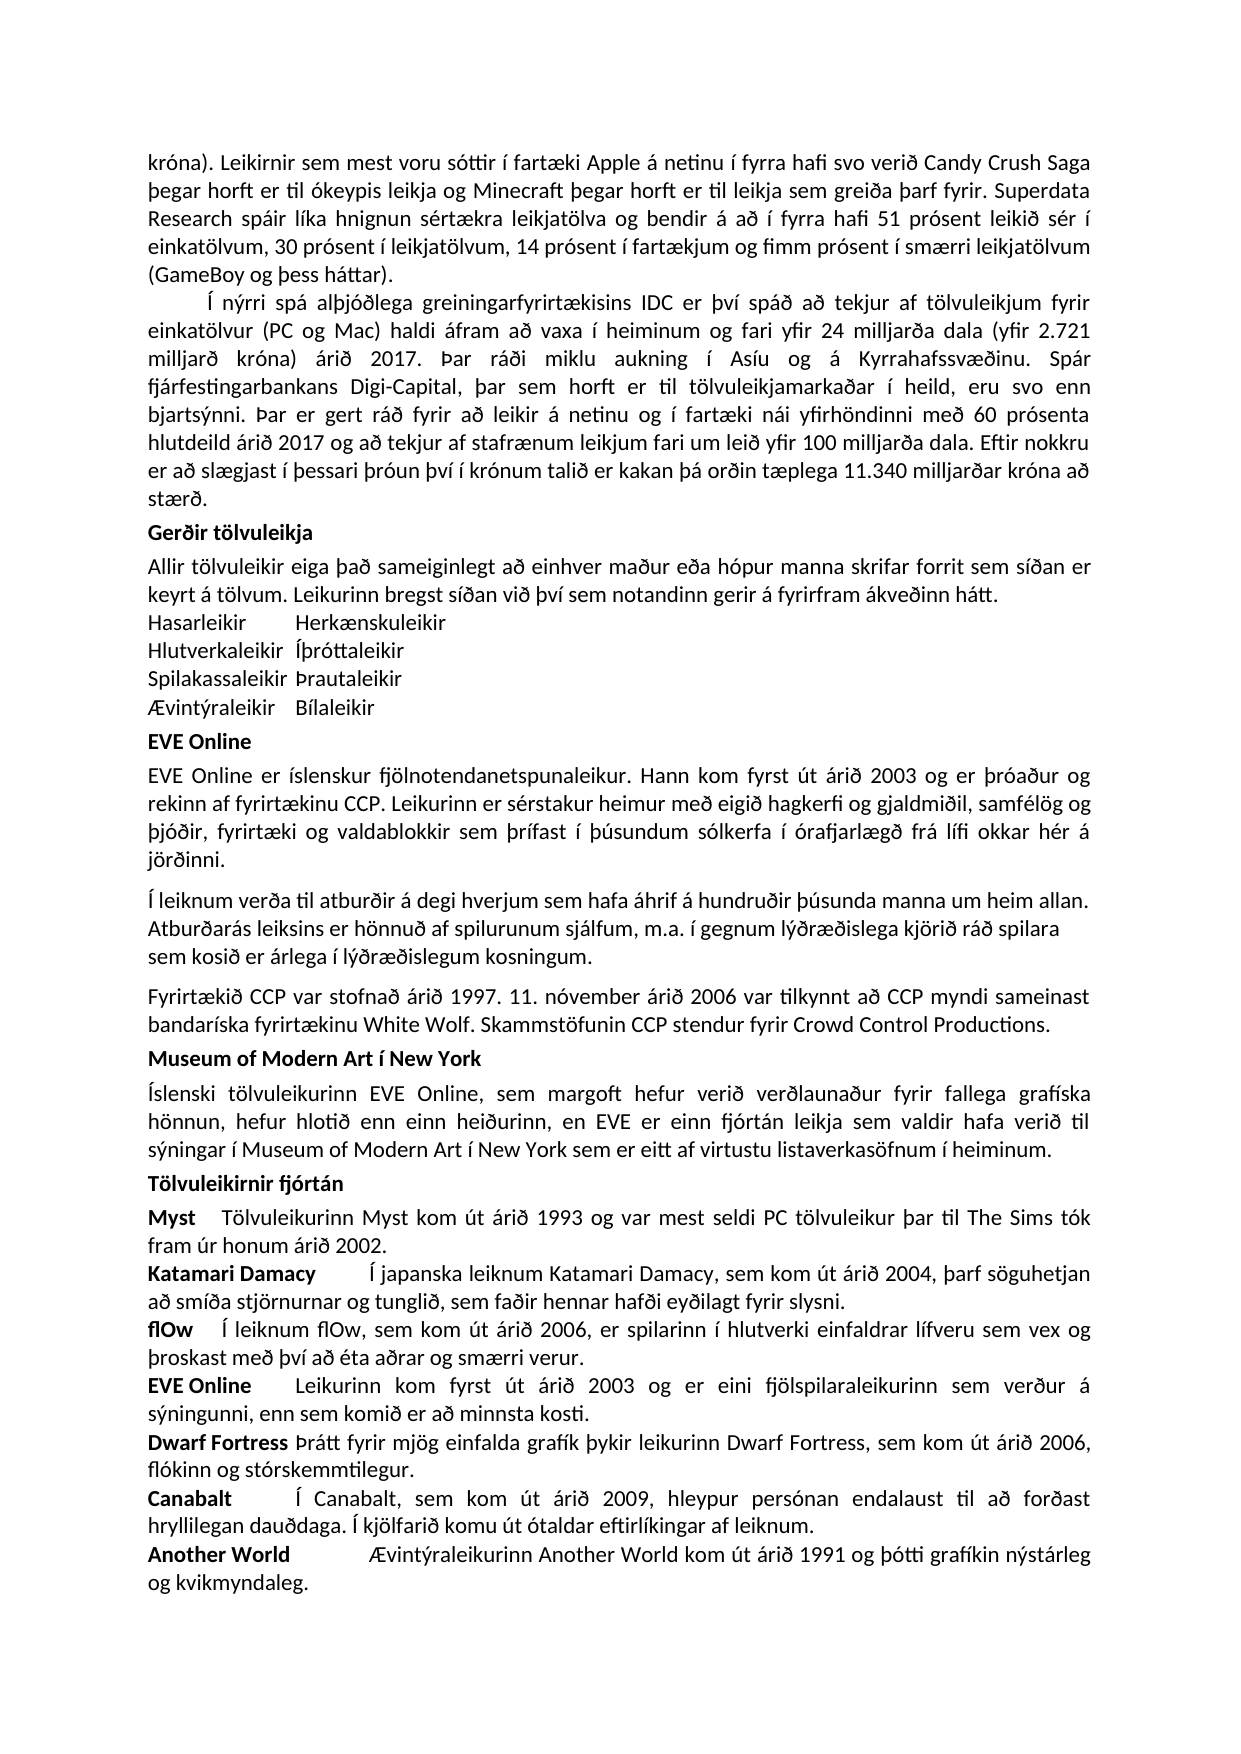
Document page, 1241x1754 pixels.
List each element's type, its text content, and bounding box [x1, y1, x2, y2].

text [148, 148, 1092, 288]
text Hlutverkaleikir Íþróttaleikir [148, 637, 1092, 664]
text Another World Ævintýraleikurinn Another World kom út árið 1991 og þótti grafíkin nýstárleg og kvikmyndaleg. [148, 1540, 1092, 1596]
text Hasarleikir Herkænskuleikir [148, 608, 1092, 637]
text Museum of Modern Art í New York [148, 1044, 1092, 1073]
text Íslenski tölvuleikurinn EVE Online, sem margoft hefur verið verðlaunaður fyrir fallega grafíska hönnun, hefur hlotið enn einn heiðurinn, en EVE er einn fjórtán leikja sem valdir hafa verið til sýningar í Museum of Modern Art í New York sem er eitt af virtustu listaverkasöfnum í heiminum. [148, 1079, 1092, 1163]
text EVE Online Leikurinn kom fyrst út árið 2003 og er eini fjölspilaraleikurinn sem verður á sýningunni, enn sem komið er að minnsta kosti. [148, 1372, 1092, 1428]
text Fyrirtækið CCP var stofnað árið 1997. 11. nóvember árið 2006 var tilkynnt að CCP myndi sameinast bandaríska fyrirtækinu White Wolf. Skammstöfunin CCP stendur fyrir Crowd Control Productions. [148, 982, 1092, 1038]
text flOw Í leiknum flOw, sem kom út árið 2006, er spilarinn í hlutverki einfaldrar lífveru sem vex og þroskast með því að éta aðrar og smærri verur. [148, 1316, 1092, 1372]
text Myst Tölvuleikurinn Myst kom út árið 1993 og var mest seldi PC tölvuleikur þar til The Sims tók fram úr honum árið 2002. [148, 1203, 1092, 1259]
text Ævintýraleikir Bílaleikir [148, 693, 1092, 721]
text Spilakassaleikir Þrautaleikir [148, 664, 1092, 693]
text Í nýrri spá alþjóðlega greiningarfyrirtækisins IDC er því spáð að tekjur af tölvuleikjum fyrir einkatölvur (PC og Mac) haldi áfram að vaxa í heiminum og fari yfir 24 milljarða dala (yfir 2.721 milljarð króna) árið 2017. Þar ráði miklu aukning í Asíu og á Kyrrahafssvæðinu. Spár fjárfestingarbankans Digi-Capital, þar sem horft er til tölvuleikjamarkaðar í heild, eru svo enn bjartsýnni. Þar er gert ráð fyrir að leikir á netinu og í fartæki nái yfirhöndinni með 60 prósenta hlutdeild árið 2017 og að tekjur af stafrænum leikjum fari um leið yfir 100 milljarða dala. Eftir nokkru er að slægjast í þessari þróun því í krónum talið er kakan þá orðin tæplega 11.340 milljarðar króna að stærð. [148, 288, 1092, 512]
text Í leiknum verða til atburðir á degi hverjum sem hafa áhrif á hundruðir þúsunda manna um heim allan. Atburðarás leiksins er hönnuð af spilurunum sjálfum, m.a. í gegnum lýðræðislega kjörið ráð spilara sem kosið er árlega í lýðræðislegum kosningum. [148, 886, 1092, 970]
text Gerðir tölvuleikja [148, 518, 1092, 546]
text EVE Online [148, 727, 1092, 755]
text Canabalt Í Canabalt, sem kom út árið 2009, hleypur persónan endalaust til að forðast hryllilegan dauðdaga. Í kjölfarið komu út ótaldar eftirlíkingar af leiknum. [148, 1484, 1092, 1540]
text Katamari Damacy Í japanska leiknum Katamari Damacy, sem kom út árið 2004, þarf söguhetjan að smíða stjörnurnar og tunglið, sem faðir hennar hafði eyðilagt fyrir slysni. [148, 1259, 1092, 1316]
text EVE Online er íslenskur fjölnotendanetspunaleikur. Hann kom fyrst út árið 2003 og er þróaður og rekinn af fyrirtækinu CCP. Leikurinn er sérstakur heimur með eigið hagkerfi og gjaldmiðil, samfélög og þjóðir, fyrirtæki og valdablokkir sem þrífast í þúsundum sólkerfa í órafjarlægð frá lífi okkar hér á jörðinni. [148, 761, 1092, 873]
text Tölvuleikirnir fjórtán [148, 1169, 1092, 1197]
text Allir tölvuleikir eiga það sameiginlegt að einhver maður eða hópur manna skrifar forrit sem síðan er keyrt á tölvum. Leikurinn bregst síðan við því sem notandinn gerir á fyrirfram ákveðinn hátt. [148, 552, 1092, 608]
text Dwarf Fortress Þrátt fyrir mjög einfalda grafík þykir leikurinn Dwarf Fortress, sem kom út árið 2006, flókinn og stórskemmtilegur. [148, 1428, 1092, 1484]
